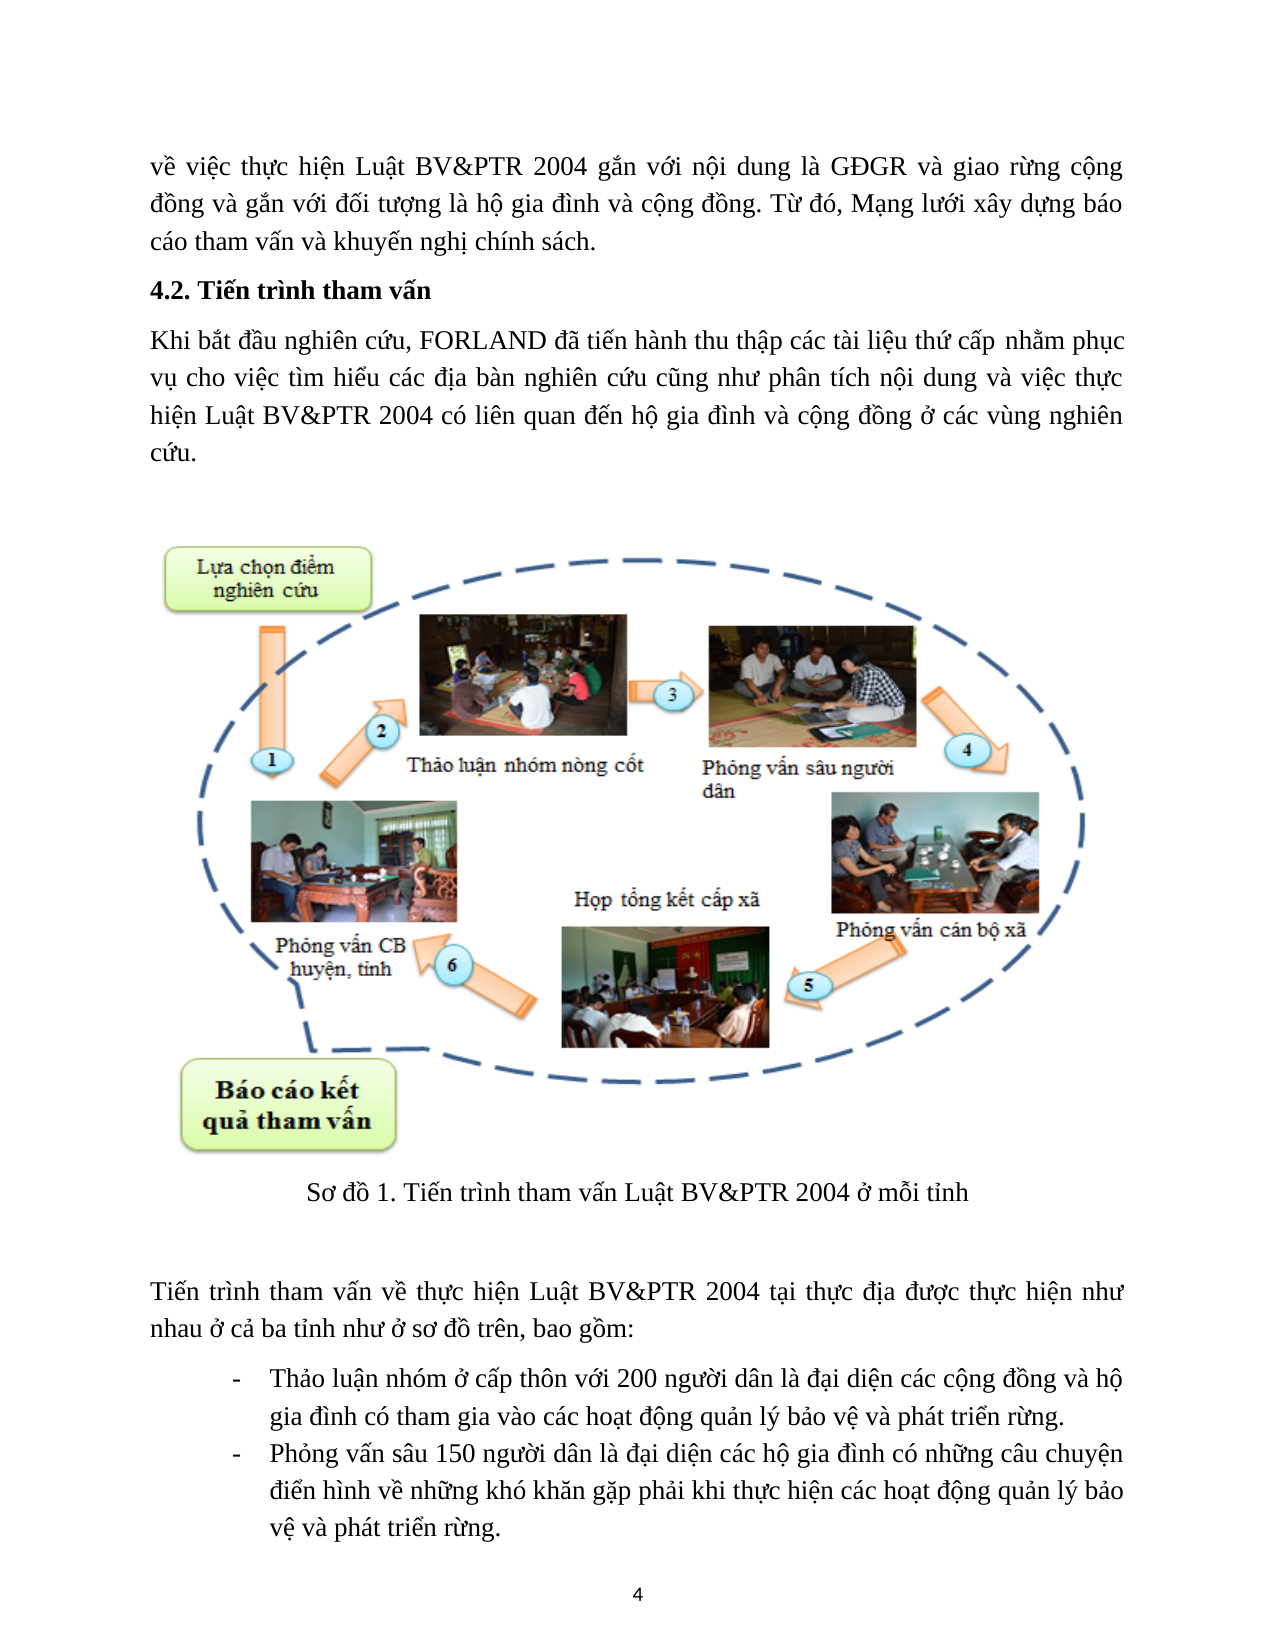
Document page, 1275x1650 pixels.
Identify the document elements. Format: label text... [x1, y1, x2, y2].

text Sơ đồ 1. Tiến trình tham vấn Luật BV&PTR 2004 ở mỗi tỉnh [150, 1176, 1125, 1207]
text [150, 150, 1125, 256]
text 4.2. Tiến trình tham vấn [150, 274, 1125, 306]
picture [150, 535, 1095, 1158]
list Phỏng vấn sâu 150 người dân là đại diện các hộ gia đình có những câu chuyện điển hình về những khó khăn gặp phải khi thực hiện các hoạt động quản lý bảo vệ và phát triển rừng. [232, 1437, 1125, 1543]
list Thảo luận nhóm ở cấp thôn với 200 người dân là đại diện các cộng đồng và hộ gia đình có tham gia vào các hoạt động quản lý bảo vệ và phát triển rừng. [232, 1362, 1125, 1431]
text Khi bắt đầu nghiên cứu, FORLAND đã tiến hành thu thập các tài liệu thứ cấp nhằm phục vụ cho việc tìm hiểu các địa bàn nghiên cứu cũng như phân tích nội dung và việc thực hiện Luật BV&PTR 2004 có liên quan đến hộ gia đình và cộng đồng ở các vùng nghiên cứu. [150, 324, 1125, 467]
text Tiến trình tham vấn về thực hiện Luật BV&PTR 2004 tại thực địa được thực hiện như nhau ở cả ba tỉnh như ở sơ đồ trên, bao gồm: [150, 1275, 1125, 1344]
